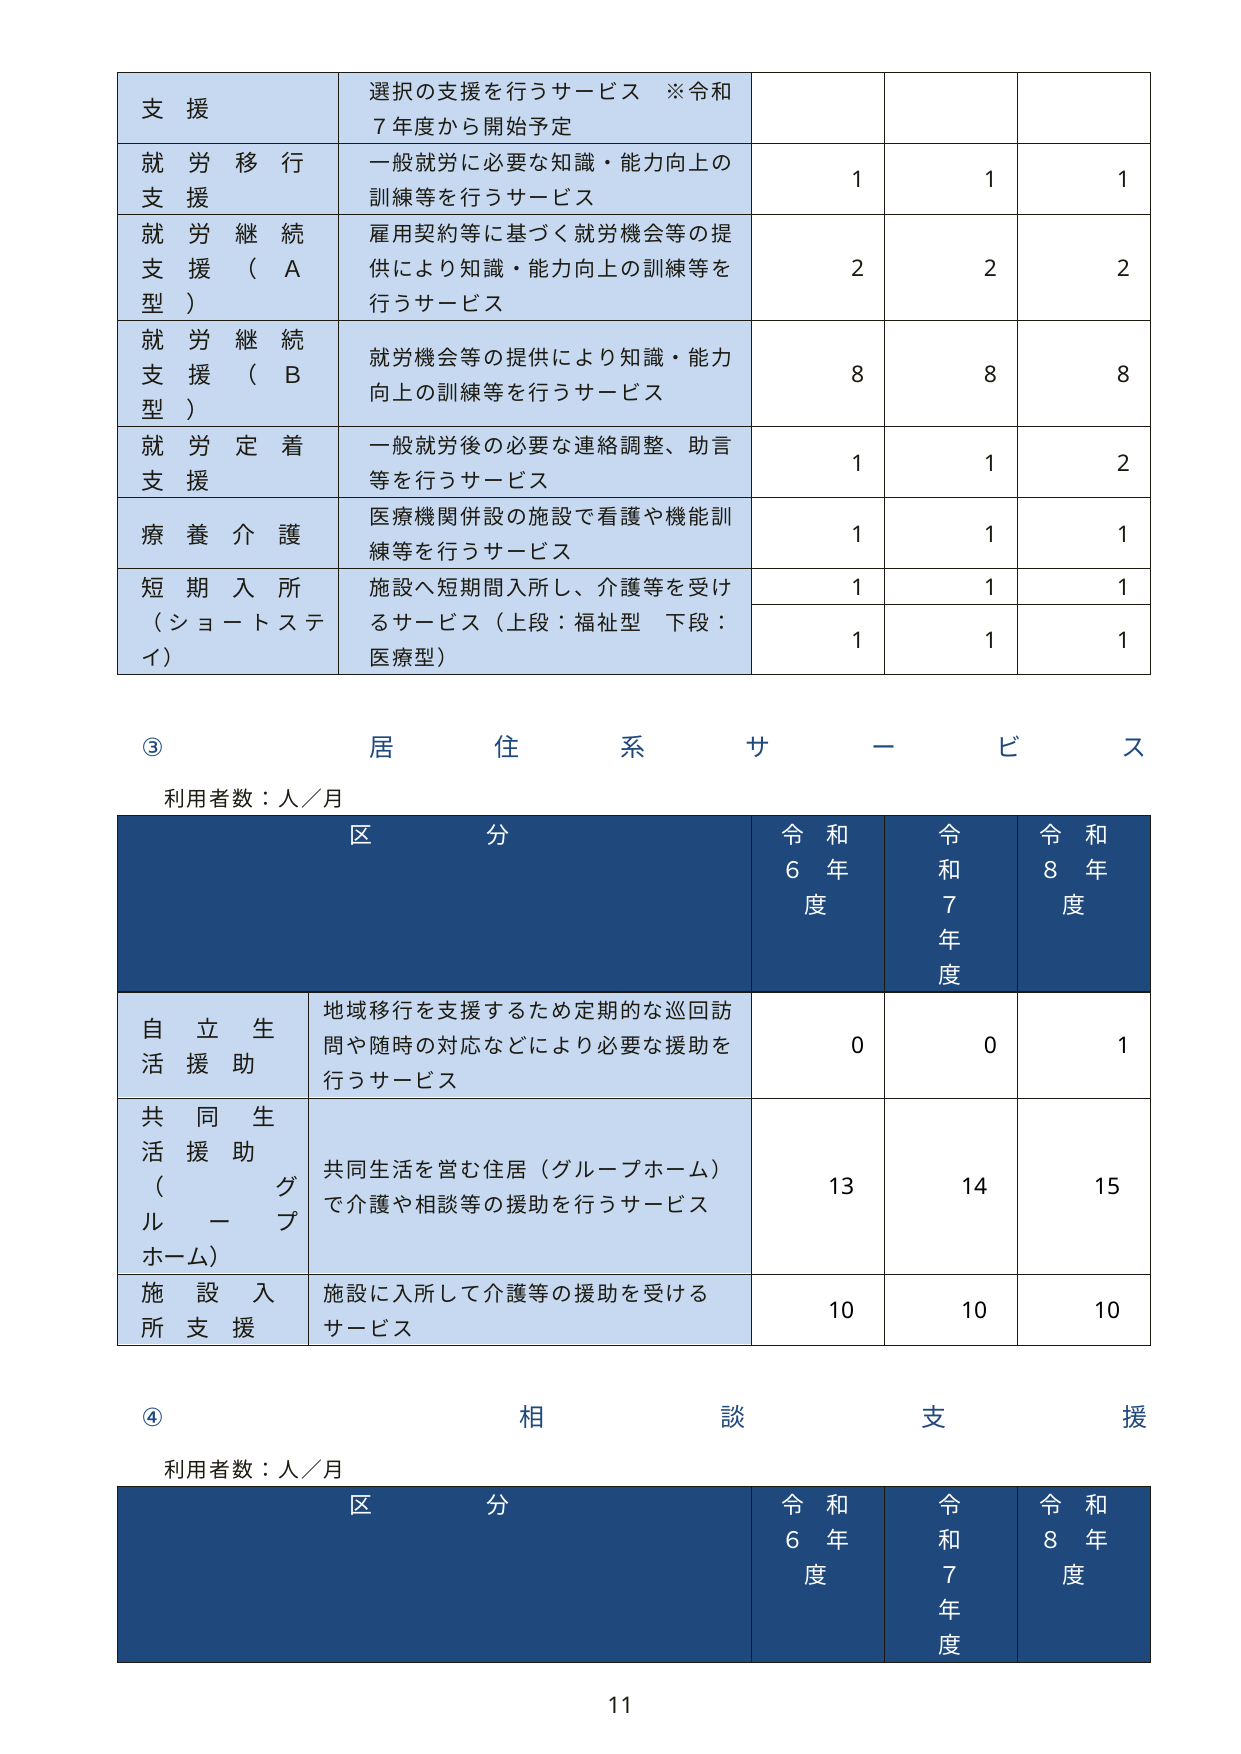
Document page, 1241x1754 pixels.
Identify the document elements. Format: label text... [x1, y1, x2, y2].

table_cell 就労継続支援（Ａ型） [118, 215, 338, 320]
table_header 令和７年度 [885, 816, 1017, 991]
table_cell 1 [1018, 498, 1150, 568]
table_cell 1 [1018, 605, 1150, 674]
table_cell 1 [885, 498, 1017, 568]
table_cell 就労機会等の提供により知識・能力向上の訓練等を行うサービス [339, 321, 751, 426]
table_cell 地域移行を支援するため定期的な巡回訪問や随時の対応などにより必要な援助を行うサービス [309, 993, 751, 1097]
table_cell 8 [1018, 321, 1150, 426]
table_cell 就労選択支援 [118, 73, 338, 143]
table_cell 2 [885, 215, 1017, 320]
table_cell 雇用契約等に基づく就労機会等の提供により知識・能力向上の訓練等を行うサービス [339, 215, 751, 320]
table_cell 1 [885, 605, 1017, 674]
table_cell 1 [885, 569, 1017, 604]
table_cell 13 [752, 1099, 884, 1273]
table_cell 8 [752, 321, 884, 426]
table_cell 8 [885, 321, 1017, 426]
table_cell 10 [752, 1275, 884, 1344]
table_cell 施設へ短期間入所し、介護等を受けるサービス（上段：福祉型 下段：医療型） [339, 569, 751, 674]
table_cell 1 [1018, 144, 1150, 214]
table_header 令和６年度 [752, 1487, 884, 1662]
table_header 令和８年度 [1018, 816, 1150, 991]
table_cell 1 [1018, 73, 1150, 143]
table_cell 2 [752, 215, 884, 320]
table_cell 1 [1018, 993, 1150, 1097]
table_cell 共同生活援助 （グループホーム） [118, 1099, 308, 1273]
table_cell 1 [752, 498, 884, 568]
table_cell 医療機関併設の施設で看護や機能訓練等を行うサービス [339, 498, 751, 568]
table_header 令和７年度 [885, 1487, 1017, 1662]
table_header 令和６年度 [752, 816, 884, 991]
table_cell 15 [1018, 1099, 1150, 1273]
table_cell 10 [885, 1275, 1017, 1344]
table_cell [339, 73, 751, 143]
table_cell 就労定着支援 [118, 427, 338, 497]
table_header 区 分 [118, 816, 751, 991]
table_cell 1 [752, 144, 884, 214]
table_header 令和８年度 [1018, 1487, 1150, 1662]
table_cell 2 [1018, 215, 1150, 320]
table_cell 1 [752, 605, 884, 674]
table_cell 就労継続支援（Ｂ型） [118, 321, 338, 426]
table_cell 10 [1018, 1275, 1150, 1344]
table_cell 就労移行支援 [118, 144, 338, 214]
table_cell 自立生活援助 [118, 993, 308, 1097]
table_cell 0 [752, 993, 884, 1097]
table_cell 療養介護 [118, 498, 338, 568]
text ④ 相談支援 利用者数：人／月 [118, 1381, 1168, 1486]
table_cell 1 [1018, 569, 1150, 604]
table_cell 共同生活を営む住居（グループホーム）で介護や相談等の援助を行うサービス [309, 1099, 751, 1273]
table_header 区 分 [118, 1487, 751, 1662]
table_cell 一般就労後の必要な連絡調整、助言等を行うサービス [339, 427, 751, 497]
table_cell 施設に入所して介護等の援助を受けるサービス [309, 1275, 751, 1344]
table_cell 1 [885, 427, 1017, 497]
table_cell - [752, 73, 884, 143]
text ③ 居住系サービス 利用者数：人／月 [118, 710, 1168, 815]
table_cell 0 [885, 993, 1017, 1097]
table_cell 1 [752, 569, 884, 604]
table_cell 2 [1018, 427, 1150, 497]
table_cell 短期入所 （ショートステイ） [118, 569, 338, 674]
table_cell 施設入所支援 [118, 1275, 308, 1344]
table_cell 1 [752, 427, 884, 497]
table_cell 1 [885, 144, 1017, 214]
table_cell 14 [885, 1099, 1017, 1273]
table_cell 1 [885, 73, 1017, 143]
table_cell 一般就労に必要な知識・能力向上の訓練等を行うサービス [339, 144, 751, 214]
